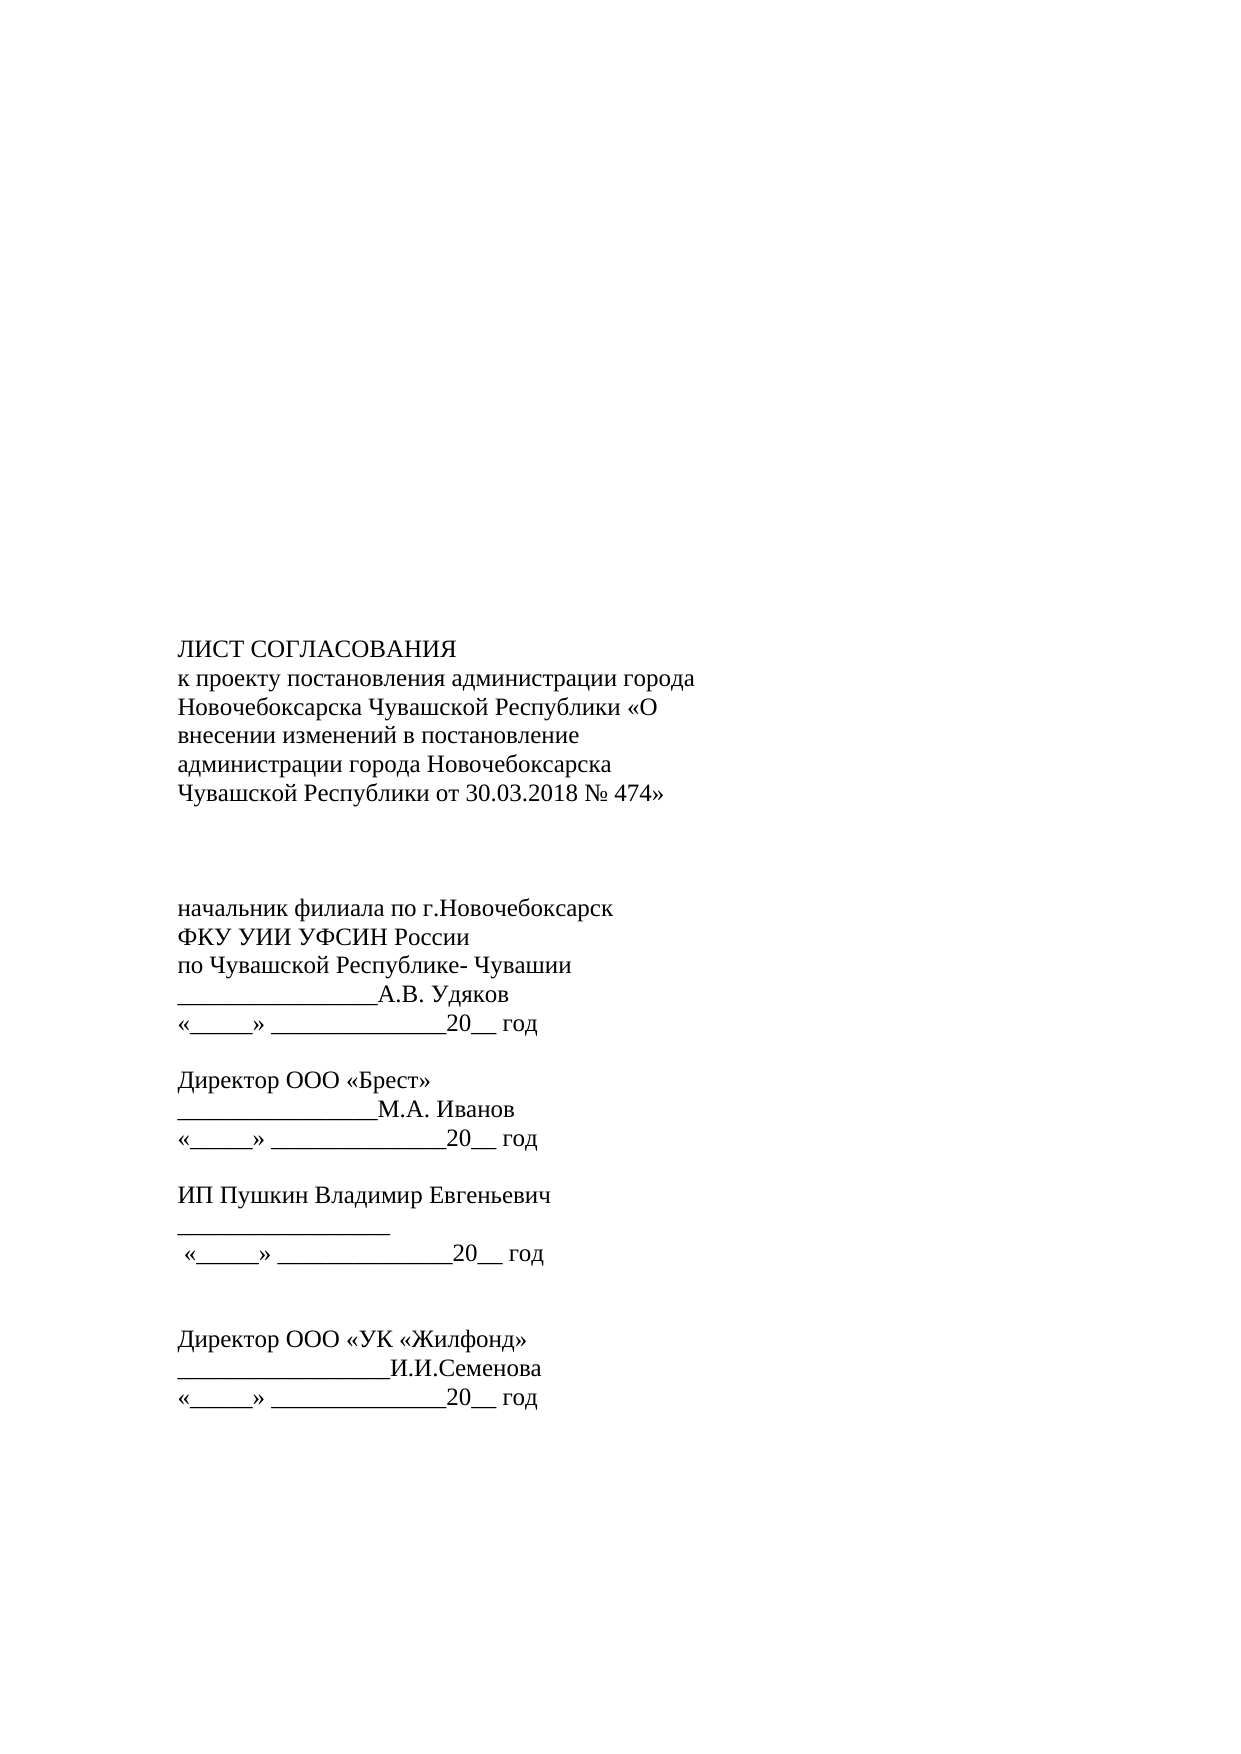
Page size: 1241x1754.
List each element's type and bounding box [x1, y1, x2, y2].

table_header [166, 59, 709, 1554]
